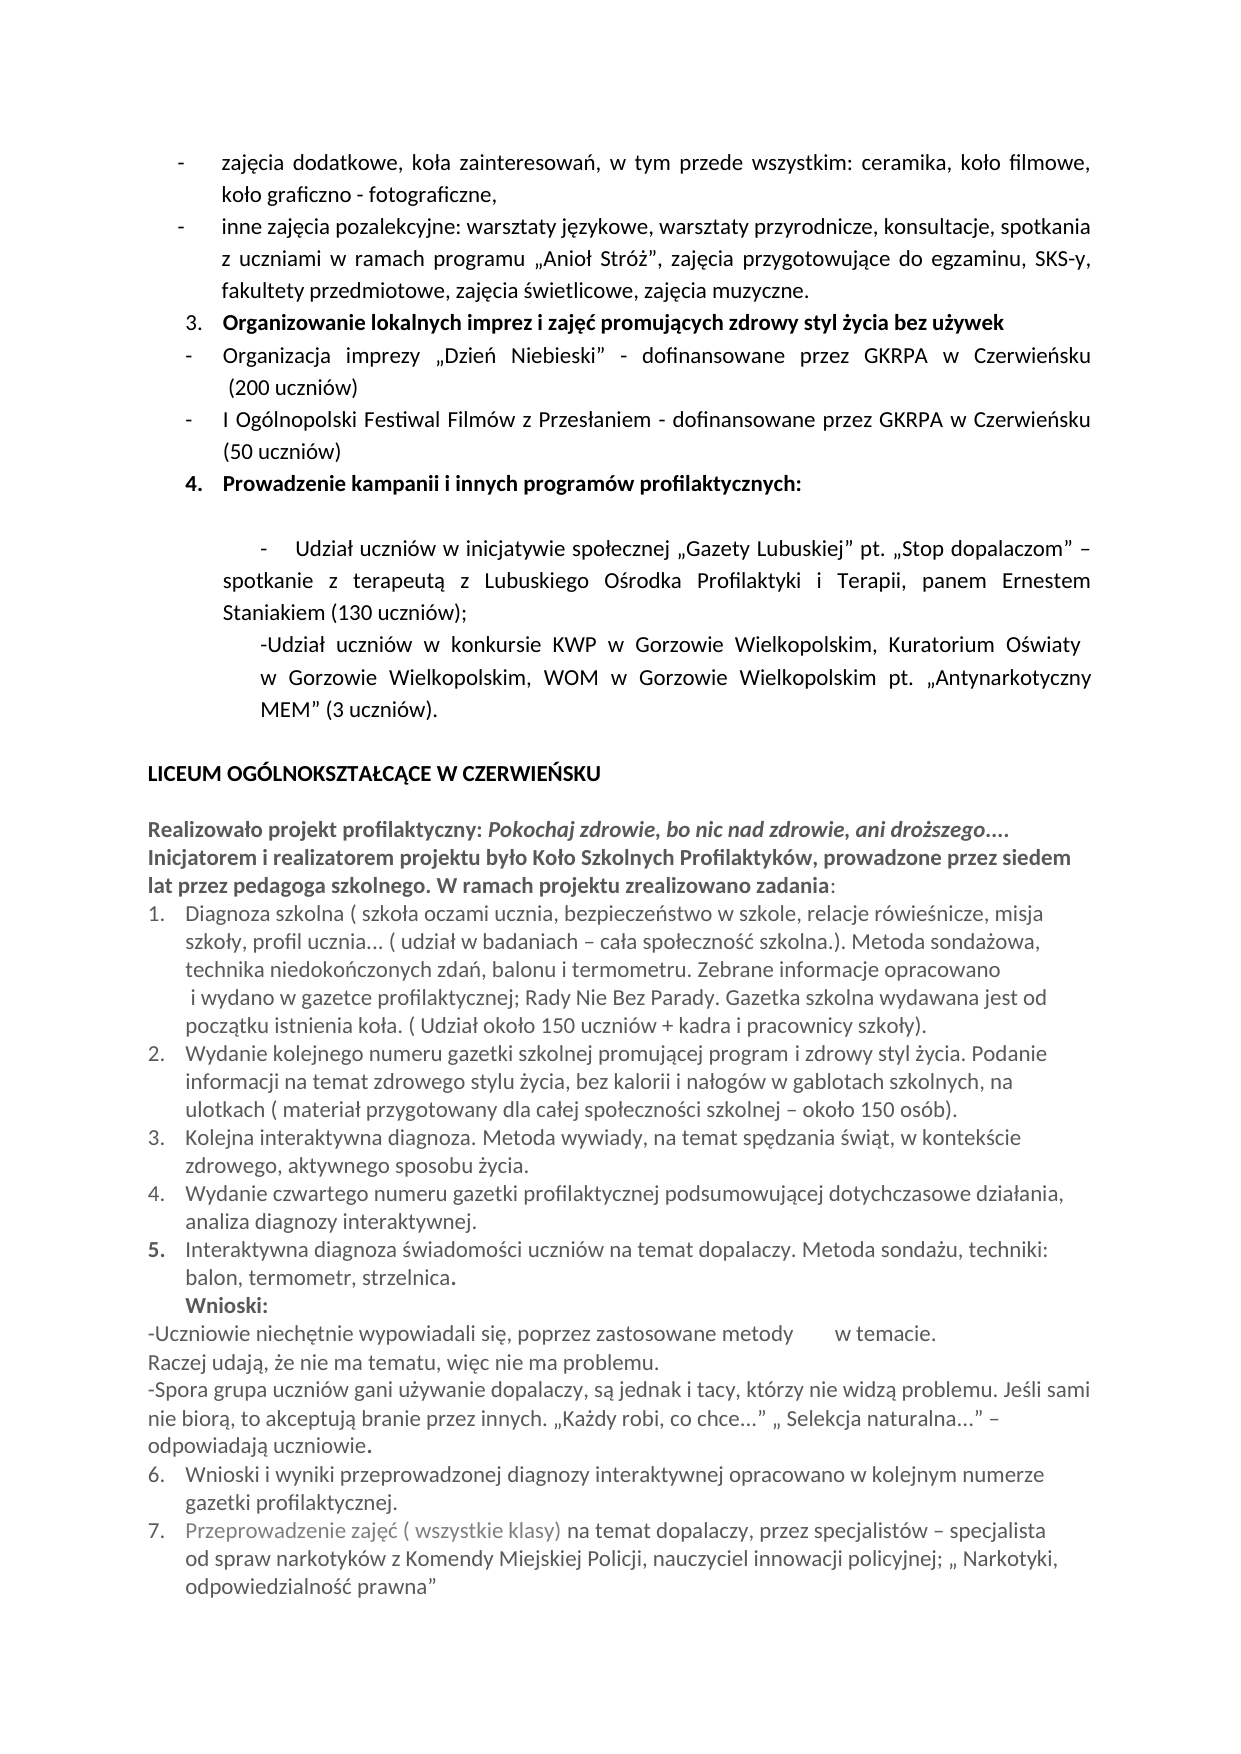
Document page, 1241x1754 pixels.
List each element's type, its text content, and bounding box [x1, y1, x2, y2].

list Kolejna interaktywna diagnoza. Metoda wywiady, na temat spędzania świąt, w kontekście zdrowego, aktywnego sposobu życia. [148, 1123, 1093, 1179]
text -Uczniowie niechętnie wypowiadali się, poprzez zastosowane metody w temacie. [148, 1319, 1093, 1348]
text Realizowało projekt profilaktyczny: Pokochaj zdrowie, bo nic nad zdrowie, ani droższego.... [148, 815, 1093, 843]
list Wydanie kolejnego numeru gazetki szkolnej promującej program i zdrowy styl życia. Podanie informacji na temat zdrowego stylu życia, bez kalorii i nałogów w gablotach szkolnych, na ulotkach ( materiał przygotowany dla całej społeczności szkolnej – około 150 osób). [148, 1039, 1093, 1123]
text Wnioski: [185, 1292, 1093, 1319]
list Organizowanie lokalnych imprez i zajęć promujących zdrowy styl życia bez używek [185, 308, 1093, 337]
text LICEUM OGÓLNOKSZTAŁCĄCE W CZERWIEŃSKU [148, 759, 1093, 787]
list Wydanie czwartego numeru gazetki profilaktycznej podsumowującej dotychczasowe działania, analiza diagnozy interaktywnej. [148, 1179, 1093, 1236]
list Prowadzenie kampanii i innych programów profilaktycznych: [185, 469, 1093, 497]
text -Udział uczniów w konkursie KWP w Gorzowie Wielkopolskim, Kuratorium Oświaty w Gorzowie Wielkopolskim, WOM w Gorzowie Wielkopolskim pt. „Antynarkotyczny MEM” (3 uczniów). [260, 630, 1093, 723]
list zajęcia dodatkowe, koła zainteresowań, w tym przede wszystkim: ceramika, koło filmowe, koło graficzno - fotograficzne, [177, 148, 1093, 208]
list I Ogólnopolski Festiwal Filmów z Przesłaniem - dofinansowane przez GKRPA w Czerwieńsku (50 uczniów) [185, 405, 1093, 465]
text -Spora grupa uczniów gani używanie dopalaczy, są jednak i tacy, którzy nie widzą problemu. Jeśli sami nie biorą, to akceptują branie przez innych. „Każdy robi, co chce...” „ Selekcja naturalna...” – odpowiadają uczniowie. [148, 1376, 1093, 1460]
list Wnioski i wyniki przeprowadzonej diagnozy interaktywnej opracowano w kolejnym numerze gazetki profilaktycznej. [148, 1460, 1093, 1516]
list Diagnoza szkolna ( szkoła oczami ucznia, bezpieczeństwo w szkole, relacje rówieśnicze, misja szkoły, profil ucznia... ( udział w badaniach – cała społeczność szkolna.). Metoda sondażowa, technika niedokończonych zdań, balonu i termometru. Zebrane informacje opracowano i wydano w gazetce profilaktycznej; Rady Nie Bez Parady. Gazetka szkolna wydawana jest od początku istnienia koła. ( Udział około 150 uczniów + kadra i pracownicy szkoły). [148, 899, 1093, 1039]
list Organizacja imprezy „Dzień Niebieski” - dofinansowane przez GKRPA w Czerwieńsku (200 uczniów) [185, 341, 1093, 401]
list inne zajęcia pozalekcyjne: warsztaty językowe, warsztaty przyrodnicze, konsultacje, spotkania z uczniami w ramach programu „Anioł Stróż”, zajęcia przygotowujące do egzaminu, SKS-y, fakultety przedmiotowe, zajęcia świetlicowe, zajęcia muzyczne. [177, 212, 1093, 304]
list Interaktywna diagnoza świadomości uczniów na temat dopalaczy. Metoda sondażu, techniki: balon, termometr, strzelnica. [148, 1236, 1093, 1292]
text Raczej udają, że nie ma tematu, więc nie ma problemu. [148, 1348, 1093, 1376]
list Przeprowadzenie zajęć ( wszystkie klasy) na temat dopalaczy, przez specjalistów – specjalista od spraw narkotyków z Komendy Miejskiej Policji, nauczyciel innowacji policyjnej; „ Narkotyki, odpowiedzialność prawna” [148, 1516, 1093, 1600]
text Inicjatorem i realizatorem projektu było Koło Szkolnych Profilaktyków, prowadzone przez siedem lat przez pedagoga szkolnego. W ramach projektu zrealizowano zadania: [148, 843, 1093, 899]
list Udział uczniów w inicjatywie społecznej „Gazety Lubuskiej” pt. „Stop dopalaczom” – spotkanie z terapeutą z Lubuskiego Ośrodka Profilaktyki i Terapii, panem Ernestem Staniakiem (130 uczniów); [223, 534, 1093, 626]
